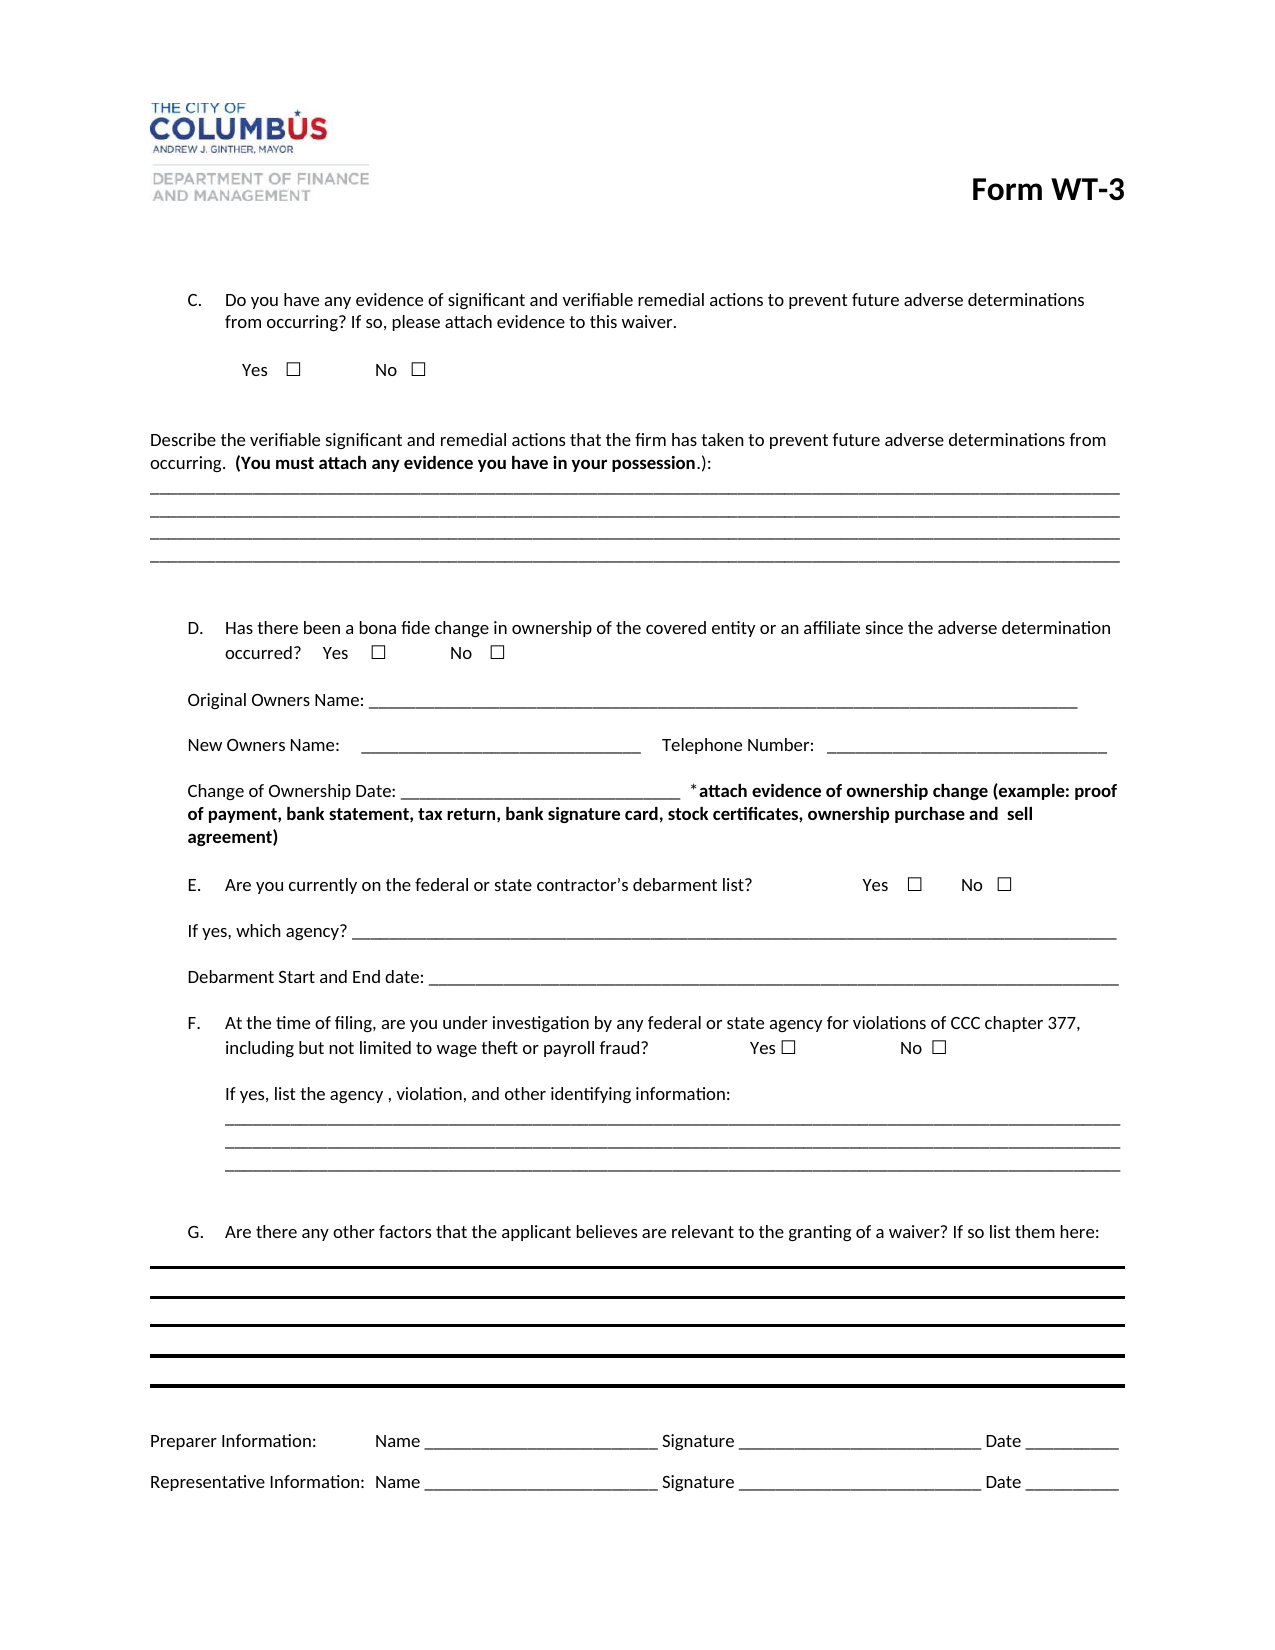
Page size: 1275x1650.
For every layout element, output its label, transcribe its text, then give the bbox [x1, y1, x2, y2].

picture [150, 103, 369, 201]
list If yes, list the agency , violation, and other identifying information: ________________________________________________________________________________________________________________________________________________________________________________________________________________________________________________________________________________________________ [225, 1082, 1125, 1174]
list New Owners Name: ______________________________ Telephone Number: ______________________________ [187, 733, 1125, 756]
text Describe the verifiable significant and remedial actions that the firm has taken to prevent future adverse determinations from occurring. (You must attach any evidence you have in your possession.): ________________________________________________________________________________________________________________________________________________________________________________________________________________________________________________________________________________________________________________________________________________________________________________________________________________________________ [150, 428, 1125, 565]
list Has there been a bona fide change in ownership of the covered entity or an affiliate since the adverse determination occurred? Yes No [187, 616, 1125, 665]
list If yes, which agency? __________________________________________________________________________________ [187, 919, 1125, 942]
list Change of Ownership Date: ______________________________ *attach evidence of ownership change (example: proof of payment, bank statement, tax return, bank signature card, stock certificates, ownership purchase and sell agreement) [187, 779, 1125, 848]
text Preparer Information: Name _________________________ Signature __________________________ Date __________ [150, 1429, 1125, 1452]
list Debarment Start and End date: __________________________________________________________________________ [187, 965, 1125, 988]
list Are there any other factors that the applicant believes are relevant to the granting of a waiver? If so list them here: [187, 1220, 1125, 1243]
list Do you have any evidence of significant and verifiable remedial actions to prevent future adverse determinations from occurring? If so, please attach evidence to this waiver. [187, 288, 1125, 334]
list Yes No [225, 357, 1125, 382]
list Original Owners Name: ____________________________________________________________________________ [187, 688, 1125, 711]
list At the time of filing, are you under investigation by any federal or state agency for violations of CCC chapter 377, including but not limited to wage theft or payroll fraud? Yes No [187, 1011, 1125, 1059]
list Are you currently on the federal or state contractor’s debarment list? Yes No [187, 871, 1125, 897]
text Representative Information: Name _________________________ Signature __________________________ Date __________ [150, 1470, 1125, 1493]
